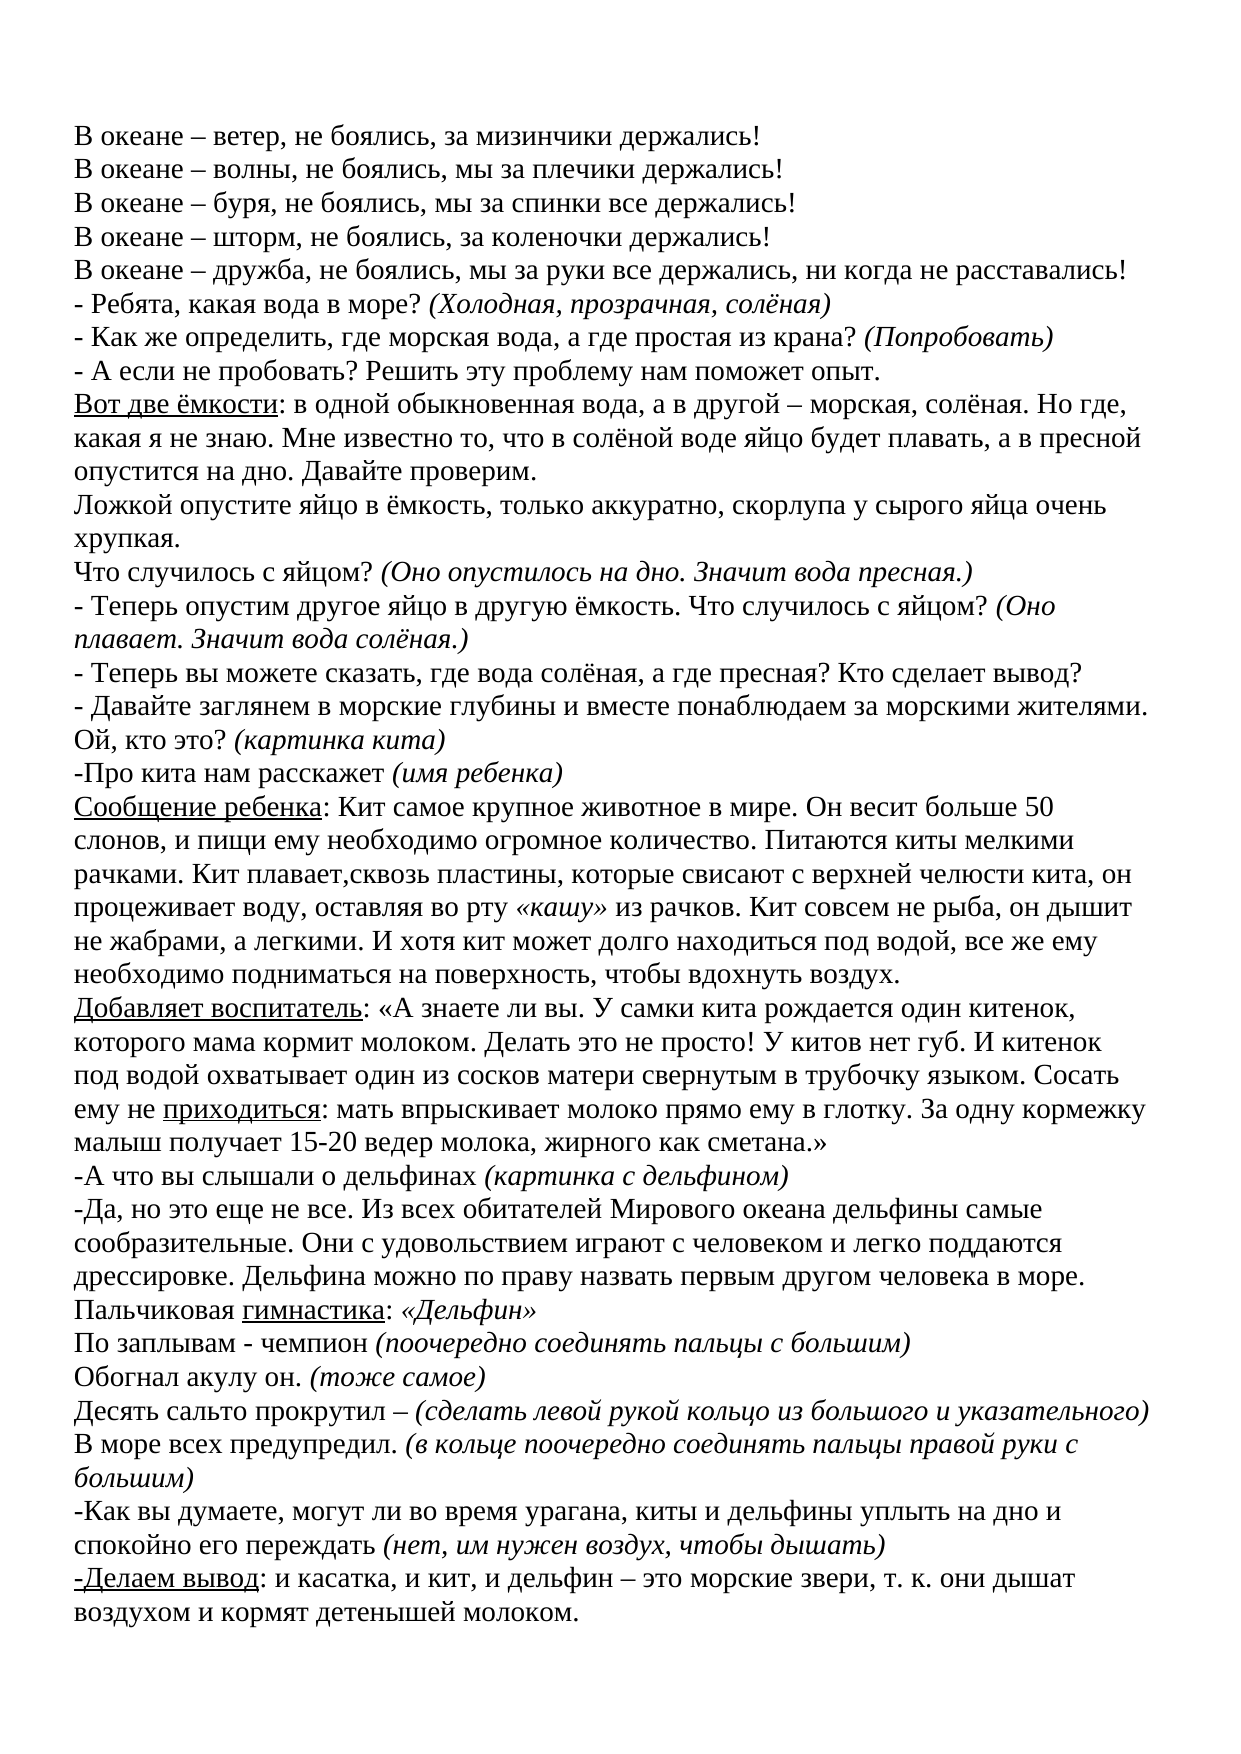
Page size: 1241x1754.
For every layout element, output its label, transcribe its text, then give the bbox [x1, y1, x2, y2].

text В океане – ветер, не боялись, за мизинчики держались! [74, 118, 1152, 152]
text - А если не пробовать? Решить эту проблему нам поможет опыт. [74, 353, 1152, 386]
text - Как же определить, где морская вода, а где простая из крана? (Попробовать) [74, 319, 1152, 353]
text Ложкой опустите яйцо в ёмкость, только аккуратно, скорлупа у сырого яйца очень хрупкая. [74, 487, 1152, 554]
text - Ребята, какая вода в море? (Холодная, прозрачная, солёная) [74, 286, 1152, 319]
text -Делаем вывод: и касатка, и кит, и дельфин – это морские звери, т. к. они дышат воздухом и кормят детенышей молоком. [74, 1560, 1152, 1627]
text Обогнал акулу он. (тоже самое) [74, 1359, 1152, 1393]
text - Теперь опустим другое яйцо в другую ёмкость. Что случилось с яйцом? (Оно плавает. Значит вода солёная.) [74, 588, 1152, 655]
text Вот две ёмкости: в одной обыкновенная вода, а в другой – морская, солёная. Но где, какая я не знаю. Мне известно то, что в солёной воде яйцо будет плавать, а в пресной опустится на дно. Давайте проверим. [74, 386, 1152, 487]
text В океане – шторм, не боялись, за коленочки держались! [74, 219, 1152, 252]
text В океане – дружба, не боялись, мы за руки все держались, ни когда не расставались! [74, 252, 1152, 286]
text - Давайте заглянем в морские глубины и вместе понаблюдаем за морскими жителями. Ой, кто это? (картинка кита) [74, 688, 1152, 755]
text -Да, но это еще не все. Из всех обитателей Мирового океана дельфины самые сообразительные. Они с удовольствием играют с человеком и легко поддаются дрессировке. Дельфина можно по праву назвать первым другом человека в море. Пальчиковая гимнастика: «Дельфин» [74, 1191, 1152, 1326]
text Сообщение ребенка: Кит самое крупное животное в мире. Он весит больше 50 слонов, и пищи ему необходимо огромное количество. Питаются киты мелкими рачками. Кит плавает,сквозь пластины, которые свисают с верхней челюсти кита, он процеживает воду, оставляя во рту «кашу» из рачков. Кит совсем не рыба, он дышит не жабрами, а легкими. И хотя кит может долго находиться под водой, все же ему необходимо подниматься на поверхность, чтобы вдохнуть воздух. [74, 789, 1152, 990]
text -Как вы думаете, могут ли во время урагана, киты и дельфины уплыть на дно и спокойно его переждать (нет, им нужен воздух, чтобы дышать) [74, 1493, 1152, 1560]
text Десять сальто прокрутил – (сделать левой рукой кольцо из большого и указательного) [74, 1393, 1152, 1426]
text В океане – буря, не боялись, мы за спинки все держались! [74, 185, 1152, 219]
text - Теперь вы можете сказать, где вода солёная, а где пресная? Кто сделает вывод? [74, 655, 1152, 688]
text В океане – волны, не боялись, мы за плечики держались! [74, 152, 1152, 185]
text Добавляет воспитатель: «А знаете ли вы. У самки кита рождается один китенок, которого мама кормит молоком. Делать это не просто! У китов нет губ. И китенок под водой охватывает один из сосков матери свернутым в трубочку языком. Сосать ему не приходиться: мать впрыскивает молоко прямо ему в глотку. За одну кормежку малыш получает 15-20 ведер молока, жирного как сметана.» [74, 990, 1152, 1158]
text Что случилось с яйцом? (Оно опустилось на дно. Значит вода пресная.) [74, 554, 1152, 588]
text В море всех предупредил. (в кольце поочередно соединять пальцы правой руки с большим) [74, 1426, 1152, 1493]
text По заплывам - чемпион (поочередно соединять пальцы с большим) [74, 1326, 1152, 1359]
text -Про кита нам расскажет (имя ребенка) [74, 755, 1152, 789]
text -А что вы слышали о дельфинах (картинка с дельфином) [74, 1158, 1152, 1191]
